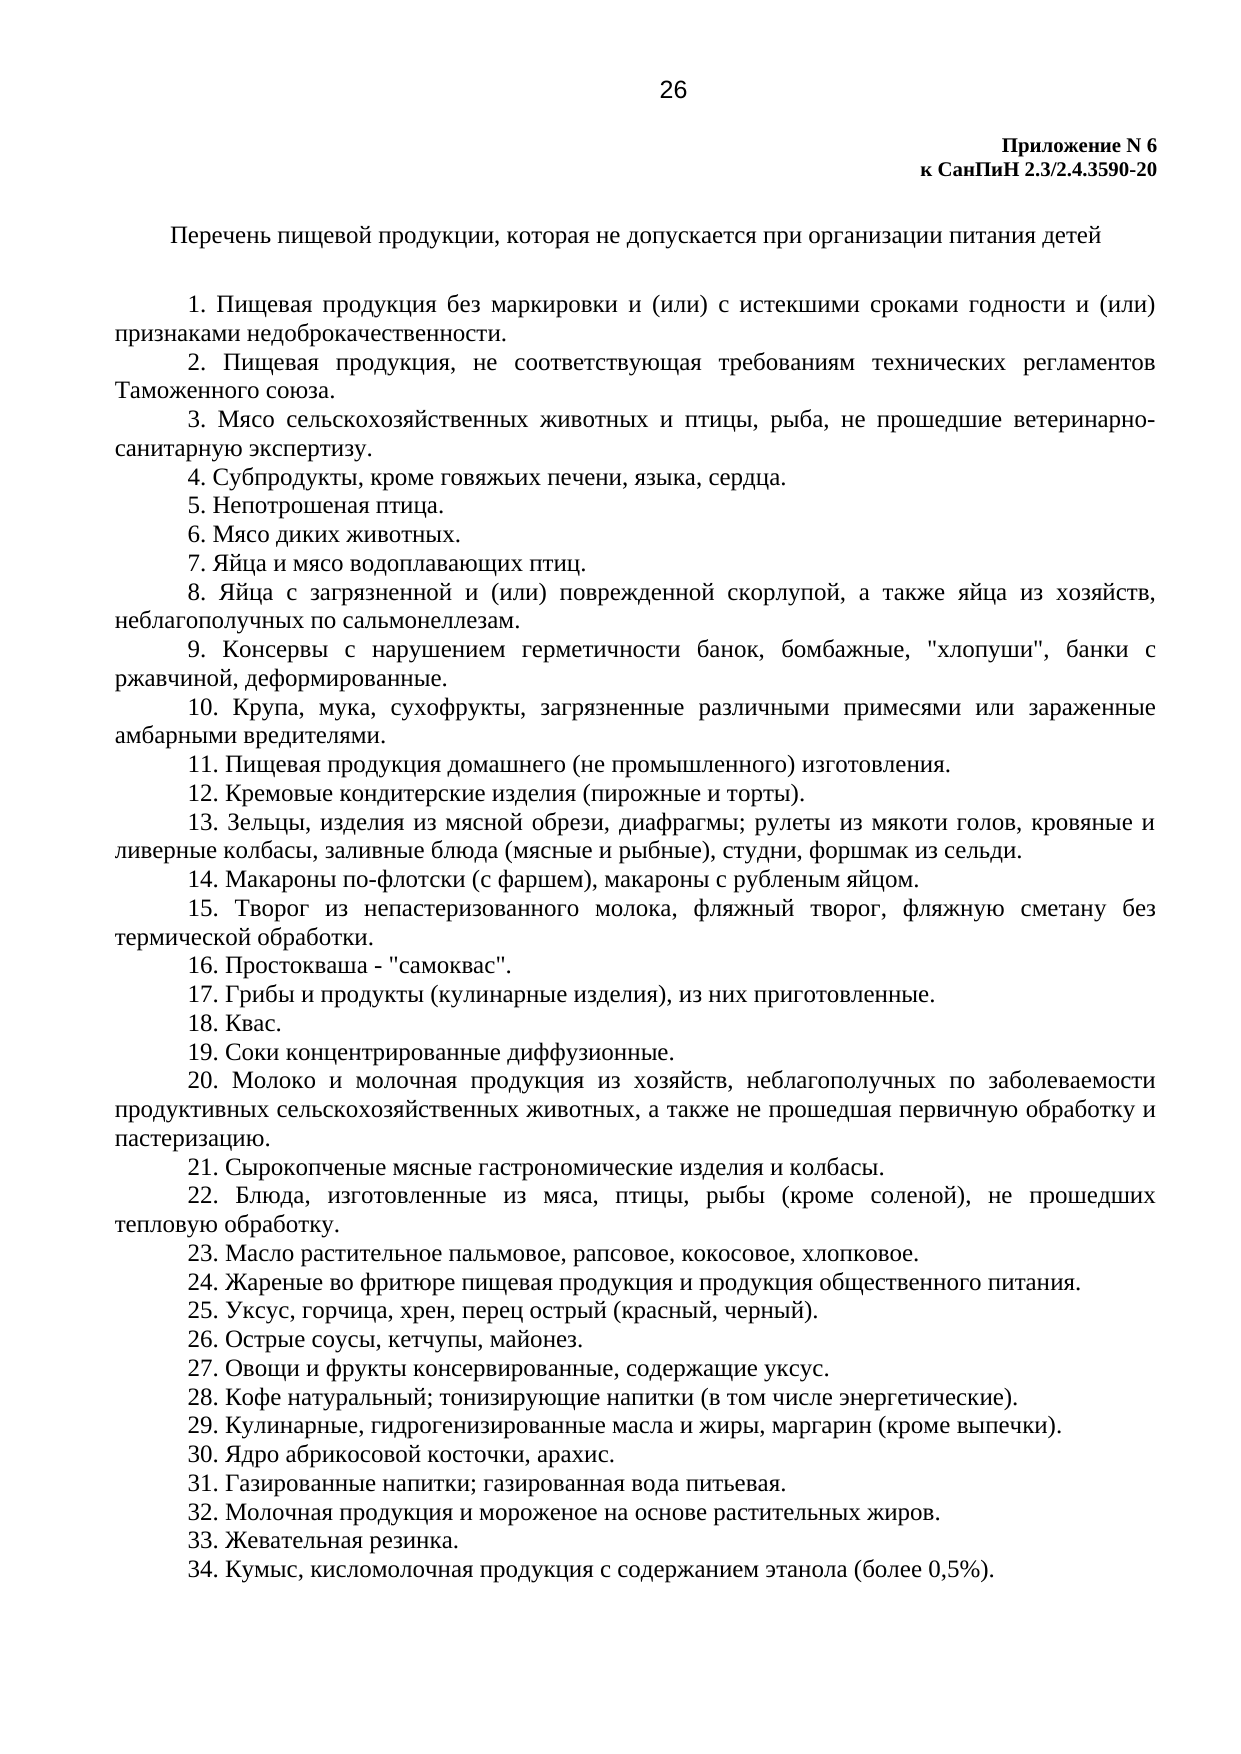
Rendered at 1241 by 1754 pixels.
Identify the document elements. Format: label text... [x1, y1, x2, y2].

text 4. Субпродукты, кроме говяжьих печени, языка, сердца. [114, 462, 1157, 491]
text 21. Сырокопченые мясные гастрономические изделия и колбасы. [114, 1152, 1157, 1181]
text 28. Кофе натуральный; тонизирующие напитки (в том числе энергетические). [114, 1382, 1157, 1411]
text 2. Пищевая продукция, не соответствующая требованиям технических регламентов Таможенного союза. [114, 347, 1157, 404]
text 14. Макароны по-флотски (с фаршем), макароны с рубленым яйцом. [114, 864, 1157, 893]
text 15. Творог из непастеризованного молока, фляжный творог, фляжную сметану без термической обработки. [114, 893, 1157, 951]
text 5. Непотрошеная птица. [114, 491, 1157, 519]
text 27. Овощи и фрукты консервированные, содержащие уксус. [114, 1353, 1157, 1382]
text 34. Кумыс, кисломолочная продукция с содержанием этанола (более 0,5%). [114, 1554, 1157, 1583]
text 26. Острые соусы, кетчупы, майонез. [114, 1324, 1157, 1353]
text 22. Блюда, изготовленные из мяса, птицы, рыбы (кроме соленой), не прошедших тепловую обработку. [114, 1181, 1157, 1238]
text Приложение N 6 к СанПиН 2.3/2.4.3590-20 [114, 132, 1157, 181]
text 11. Пищевая продукция домашнего (не промышленного) изготовления. [114, 749, 1157, 778]
text 13. Зельцы, изделия из мясной обрези, диафрагмы; рулеты из мякоти голов, кровяные и ливерные колбасы, заливные блюда (мясные и рыбные), студни, форшмак из сельди. [114, 807, 1157, 864]
text 19. Соки концентрированные диффузионные. [114, 1037, 1157, 1066]
text 20. Молоко и молочная продукция из хозяйств, неблагополучных по заболеваемости продуктивных сельскохозяйственных животных, а также не прошедшая первичную обработку и пастеризацию. [114, 1066, 1157, 1152]
text 9. Консервы с нарушением герметичности банок, бомбажные, "хлопуши", банки с ржавчиной, деформированные. [114, 634, 1157, 692]
text 8. Яйца с загрязненной и (или) поврежденной скорлупой, а также яйца из хозяйств, неблагополучных по сальмонеллезам. [114, 577, 1157, 634]
text 17. Грибы и продукты (кулинарные изделия), из них приготовленные. [114, 979, 1157, 1008]
text 18. Квас. [114, 1008, 1157, 1037]
text 7. Яйца и мясо водоплавающих птиц. [114, 548, 1157, 577]
text 30. Ядро абрикосовой косточки, арахис. [114, 1439, 1157, 1468]
text 10. Крупа, мука, сухофрукты, загрязненные различными примесями или зараженные амбарными вредителями. [114, 692, 1157, 749]
text 23. Масло растительное пальмовое, рапсовое, кокосовое, хлопковое. [114, 1238, 1157, 1267]
text 31. Газированные напитки; газированная вода питьевая. [114, 1468, 1157, 1497]
text 12. Кремовые кондитерские изделия (пирожные и торты). [114, 778, 1157, 807]
text 32. Молочная продукция и мороженое на основе растительных жиров. [114, 1497, 1157, 1526]
text 25. Уксус, горчица, хрен, перец острый (красный, черный). [114, 1296, 1157, 1324]
text 1. Пищевая продукция без маркировки и (или) с истекшими сроками годности и (или) признаками недоброкачественности. [114, 289, 1157, 347]
text 16. Простокваша - "самоквас". [114, 951, 1157, 979]
text 24. Жареные во фритюре пищевая продукция и продукция общественного питания. [114, 1267, 1157, 1296]
subtitle Перечень пищевой продукции, которая не допускается при организации питания детей [114, 221, 1157, 249]
text 6. Мясо диких животных. [114, 519, 1157, 548]
text 33. Жевательная резинка. [114, 1526, 1157, 1554]
text 29. Кулинарные, гидрогенизированные масла и жиры, маргарин (кроме выпечки). [114, 1411, 1157, 1439]
text 3. Мясо сельскохозяйственных животных и птицы, рыба, не прошедшие ветеринарно-санитарную экспертизу. [114, 404, 1157, 462]
